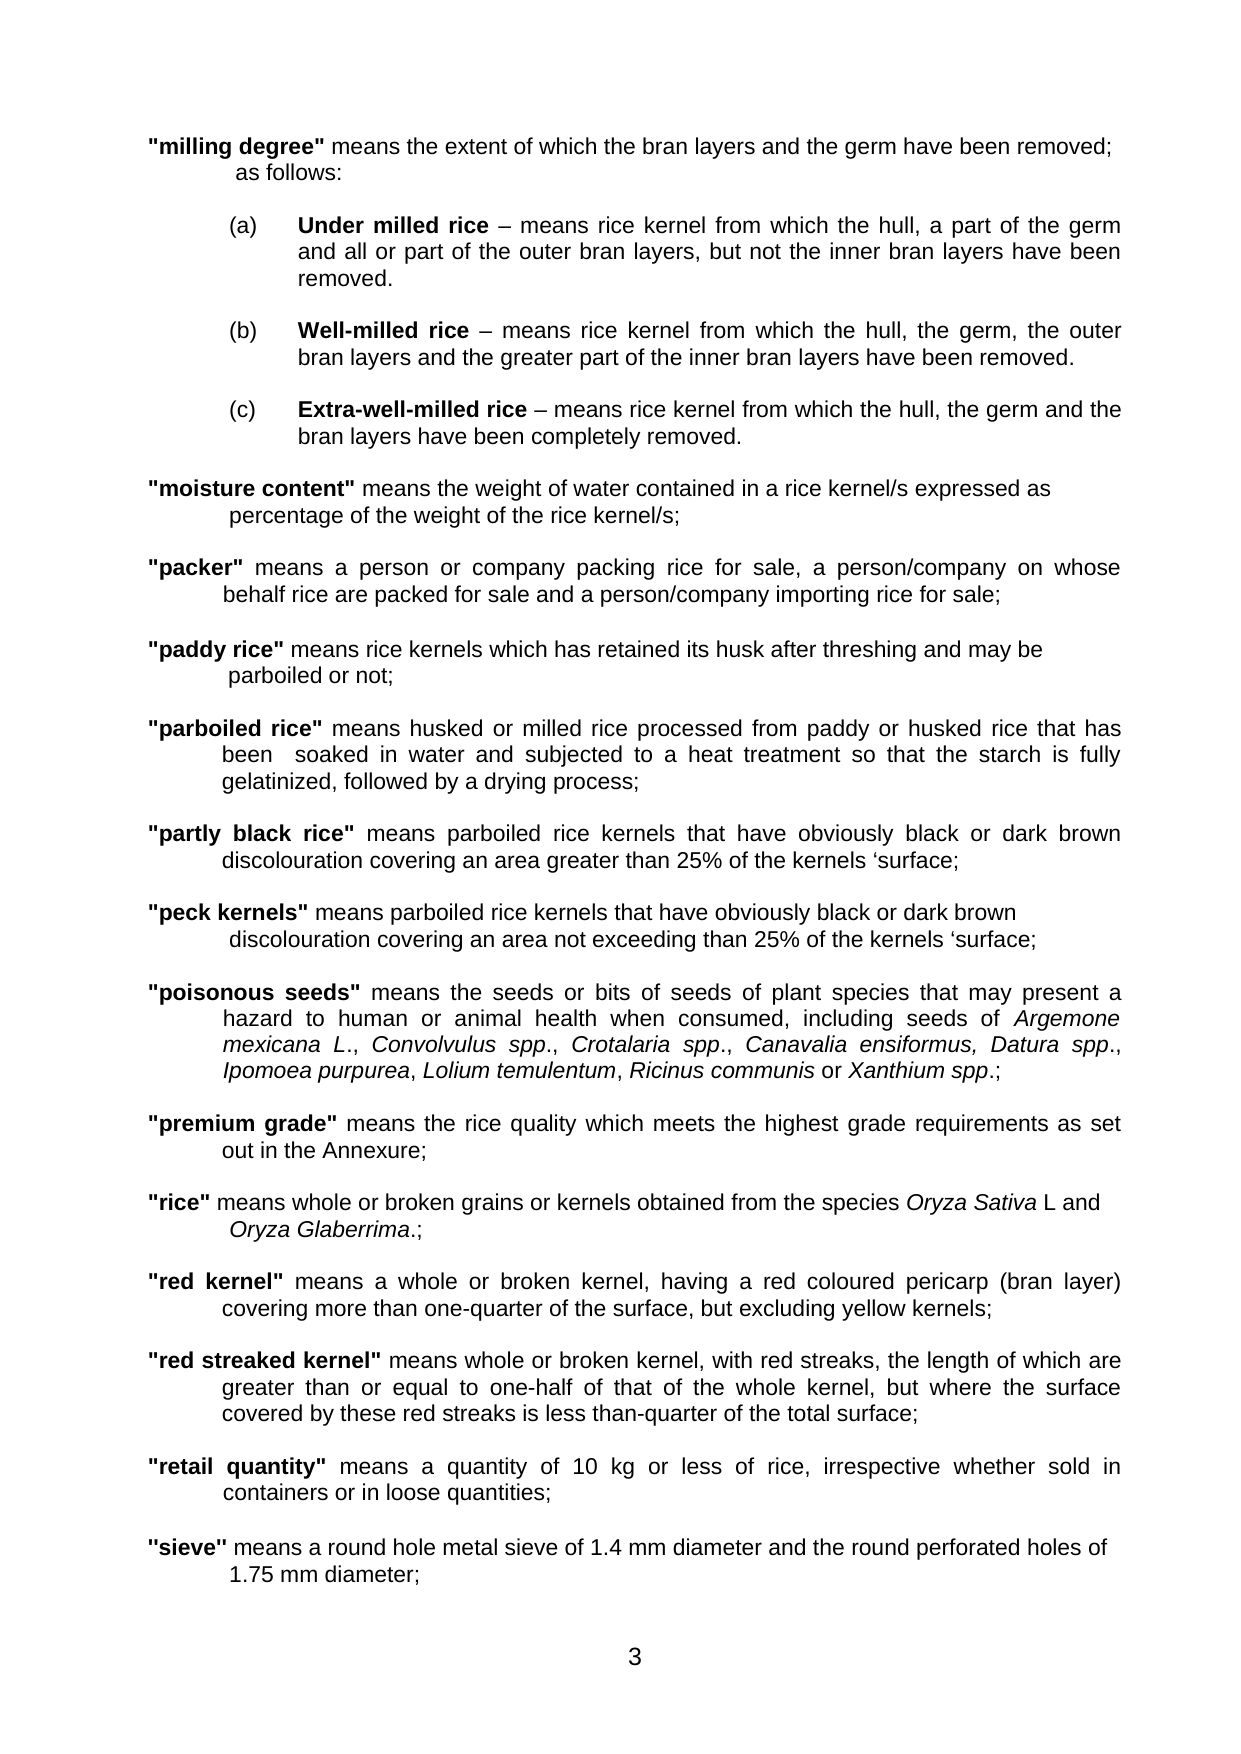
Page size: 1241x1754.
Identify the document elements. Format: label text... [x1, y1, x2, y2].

text (b) Well-milled rice – means rice kernel from which the hull, the germ, the outer bran layers and the greater part of the inner bran layers have been removed. [223, 317, 1122, 370]
text "paddy rice" means rice kernels which has retained its husk after threshing and may be [148, 636, 1122, 662]
text "rice" means whole or broken grains or kernels obtained from the species Oryza Sativa L and [148, 1189, 1122, 1216]
text discolouration covering an area not exceeding than 25% of the kernels ‘surface; [148, 926, 1122, 952]
text "red kernel" means a whole or broken kernel, having a red coloured pericarp (bran layer) covering more than one-quarter of the surface, but excluding yellow kernels; [148, 1268, 1122, 1321]
text "partly black rice" means parboiled rice kernels that have obviously black or dark brown discolouration covering an area greater than 25% of the kernels ‘surface; [148, 820, 1122, 873]
text ''sieve'' means a round hole metal sieve of 1.4 mm diameter and the round perforated holes of [148, 1534, 1122, 1561]
text as follows: [154, 159, 1122, 185]
text (a) Under milled rice – means rice kernel from which the hull, a part of the germ and all or part of the outer bran layers, but not the inner bran layers have been removed. [229, 212, 1122, 291]
text "red streaked kernel" means whole or broken kernel, with red streaks, the length of which are greater than or equal to one-half of that of the whole kernel, but where the surface covered by these red streaks is less than-quarter of the total surface; [148, 1347, 1122, 1426]
text "retail quantity" means a quantity of 10 kg or less of rice, irrespective whether sold in containers or in loose quantities; [148, 1453, 1122, 1506]
text "peck kernels" means parboiled rice kernels that have obviously black or dark brown [148, 899, 1122, 926]
text "moisture content" means the weight of water contained in a rice kernel/s expressed as [148, 475, 1122, 502]
text "packer" means a person or company packing rice for sale, a person/company on whose behalf rice are packed for sale and a person/company importing rice for sale; [148, 554, 1122, 607]
text (c) Extra-well-milled rice – means rice kernel from which the hull, the germ and the bran layers have been completely removed. [223, 396, 1122, 449]
text 1.75 mm diameter; [148, 1561, 1122, 1587]
text "milling degree" means the extent of which the bran layers and the germ have been removed; [148, 133, 1122, 159]
text parboiled or not; [148, 662, 1122, 688]
text "premium grade" means the rice quality which meets the highest grade requirements as set out in the Annexure; [148, 1110, 1122, 1163]
text Oryza Glaberrima.; [148, 1216, 1122, 1242]
text percentage of the weight of the rice kernel/s; [148, 502, 1122, 528]
text "parboiled rice" means husked or milled rice processed from paddy or husked rice that has been soaked in water and subjected to a heat treatment so that the starch is fully gelatinized, followed by a drying process; [148, 715, 1122, 794]
text "poisonous seeds" means the seeds or bits of seeds of plant species that may present a hazard to human or animal health when consumed, including seeds of Argemone mexicana L., Convolvulus spp., Crotalaria spp., Canavalia ensiformus, Datura spp., Ipomoea purpurea, Lolium temulentum, Ricinus communis or Xanthium spp.; [148, 978, 1122, 1084]
